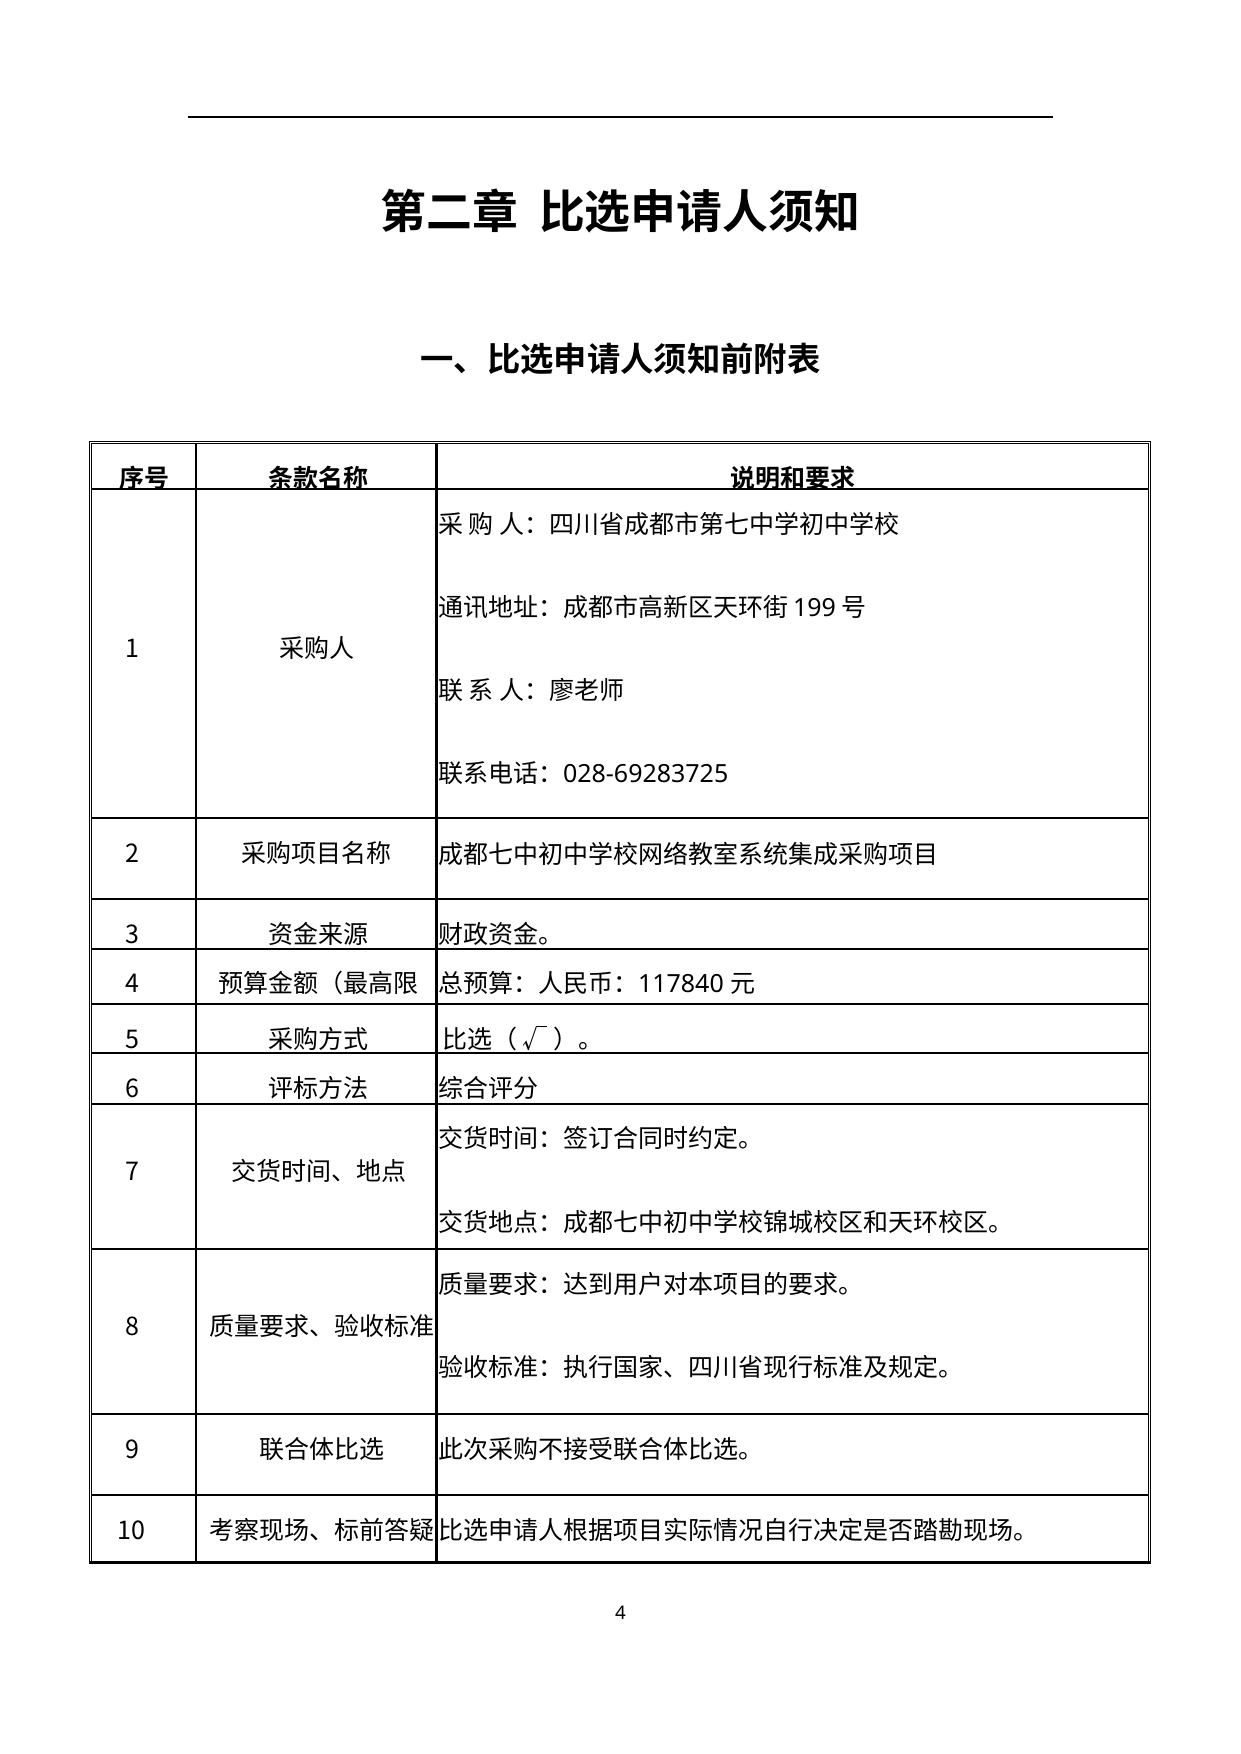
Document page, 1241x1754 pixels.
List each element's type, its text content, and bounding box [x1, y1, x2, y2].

table_cell 比选申请人根据项目实际情况自行决定是否踏勘现场。 [438, 1496, 1148, 1561]
table_cell 4 [92, 950, 195, 1003]
table_cell 考察现场、标前答疑会 [197, 1496, 435, 1561]
table_header 说明和要求 [438, 444, 1148, 488]
table_cell 采购项目名称 [197, 819, 435, 898]
table_cell 交货时间：签订合同时约定。 交货地点：成都七中初中学校锦城校区和天环校区。 [438, 1105, 1148, 1248]
table_cell 9 [92, 1415, 195, 1494]
table_cell 10 [92, 1496, 195, 1561]
table_cell 7 [92, 1105, 195, 1248]
table_cell 交货时间、地点 [197, 1105, 435, 1248]
table_cell 质量要求：达到用户对本项目的要求。 验收标准：执行国家、四川省现行标准及规定。 [438, 1250, 1148, 1413]
table_cell 财政资金。 [438, 900, 1148, 947]
table_cell 预算金额（最高限价） [197, 950, 435, 1003]
table_cell 8 [92, 1250, 195, 1413]
table_cell 采购方式 [197, 1005, 435, 1052]
table_cell 5 [92, 1005, 195, 1052]
table_cell 质量要求、验收标准 [197, 1250, 435, 1413]
table_cell 综合评分 [438, 1054, 1148, 1102]
table_cell 联合体比选 [197, 1415, 435, 1494]
table_header 序号 [92, 444, 195, 488]
table_cell 1 [92, 490, 195, 817]
subtitle 第二章 比选申请人须知 [187, 160, 1053, 257]
table_cell 资金来源 [197, 900, 435, 947]
table_cell 6 [92, 1054, 195, 1102]
subtitle 一、比选申请人须知前附表 [187, 325, 1053, 390]
table_cell 评标方法 [197, 1054, 435, 1102]
table_cell 比选（ √ ）。 [438, 1005, 1148, 1052]
table_cell 成都七中初中学校网络教室系统集成采购项目 [438, 819, 1148, 898]
table_cell 2 [92, 819, 195, 898]
table_cell 采购人 [197, 490, 435, 817]
table_header 条款名称 [197, 444, 435, 488]
table_cell 此次采购不接受联合体比选。 [438, 1415, 1148, 1494]
table_cell 总预算：人民币：117840 元 [438, 950, 1148, 1003]
table_cell 3 [92, 900, 195, 947]
table_cell 采 购 人：四川省成都市第七中学初中学校 通讯地址：成都市高新区天环街199号 联 系 人：廖老师 联系电话：028-69283725 [438, 490, 1148, 817]
